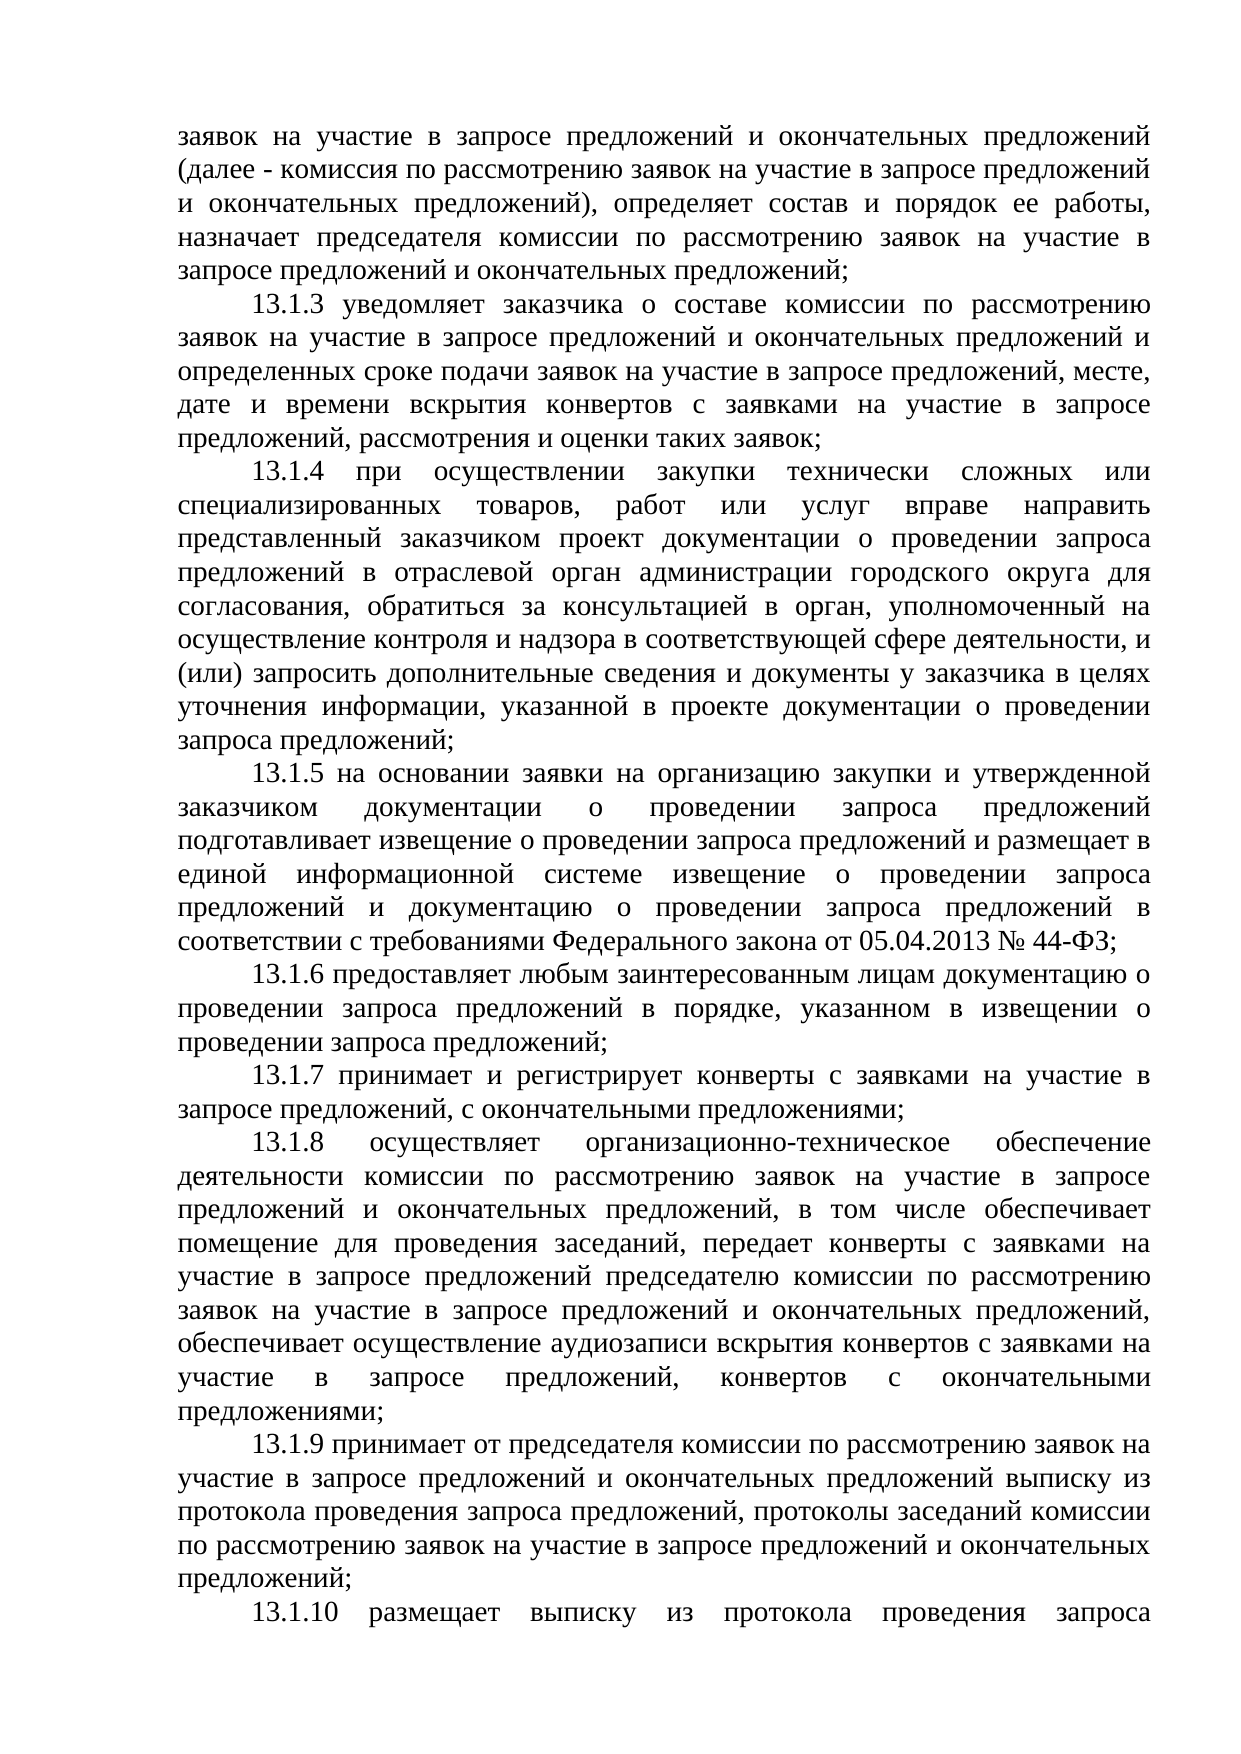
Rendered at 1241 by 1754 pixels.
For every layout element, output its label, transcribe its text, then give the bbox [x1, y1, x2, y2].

text 13.1.6 предоставляет любым заинтересованным лицам документацию о проведении запроса предложений в порядке, указанном в извещении о проведении запроса предложений; [177, 957, 1152, 1057]
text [177, 118, 1152, 286]
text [177, 1594, 1152, 1627]
text 13.1.9 принимает от председателя комиссии по рассмотрению заявок на участие в запросе предложений и окончательных предложений выписку из протокола проведения запроса предложений, протоколы заседаний комиссии по рассмотрению заявок на участие в запросе предложений и окончательных предложений; [177, 1426, 1152, 1594]
text 13.1.4 при осуществлении закупки технически сложных или специализированных товаров, работ или услуг вправе направить представленный заказчиком проект документации о проведении запроса предложений в отраслевой орган администрации городского округа для согласования, обратиться за консультацией в орган, уполномоченный на осуществление контроля и надзора в соответствующей сфере деятельности, и (или) запросить дополнительные сведения и документы у заказчика в целях уточнения информации, указанной в проекте документации о проведении запроса предложений; [177, 453, 1152, 755]
text 13.1.3 уведомляет заказчика о составе комиссии по рассмотрению заявок на участие в запросе предложений и окончательных предложений и определенных сроке подачи заявок на участие в запросе предложений, месте, дате и времени вскрытия конвертов с заявками на участие в запросе предложений, рассмотрения и оценки таких заявок; [177, 286, 1152, 453]
text 13.1.8 осуществляет организационно-техническое обеспечение деятельности комиссии по рассмотрению заявок на участие в запросе предложений и окончательных предложений, в том числе обеспечивает помещение для проведения заседаний, передает конверты с заявками на участие в запросе предложений председателю комиссии по рассмотрению заявок на участие в запросе предложений и окончательных предложений, обеспечивает осуществление аудиозаписи вскрытия конвертов с заявками на участие в запросе предложений, конвертов с окончательными предложениями; [177, 1124, 1152, 1426]
text 13.1.5 на основании заявки на организацию закупки и утвержденной заказчиком документации о проведении запроса предложений подготавливает извещение о проведении запроса предложений и размещает в единой информационной системе извещение о проведении запроса предложений и документацию о проведении запроса предложений в соответствии с требованиями Федерального закона от 05.04.2013 № 44-ФЗ; [177, 755, 1152, 957]
text 13.1.7 принимает и регистрирует конверты с заявками на участие в запросе предложений, с окончательными предложениями; [177, 1057, 1152, 1124]
